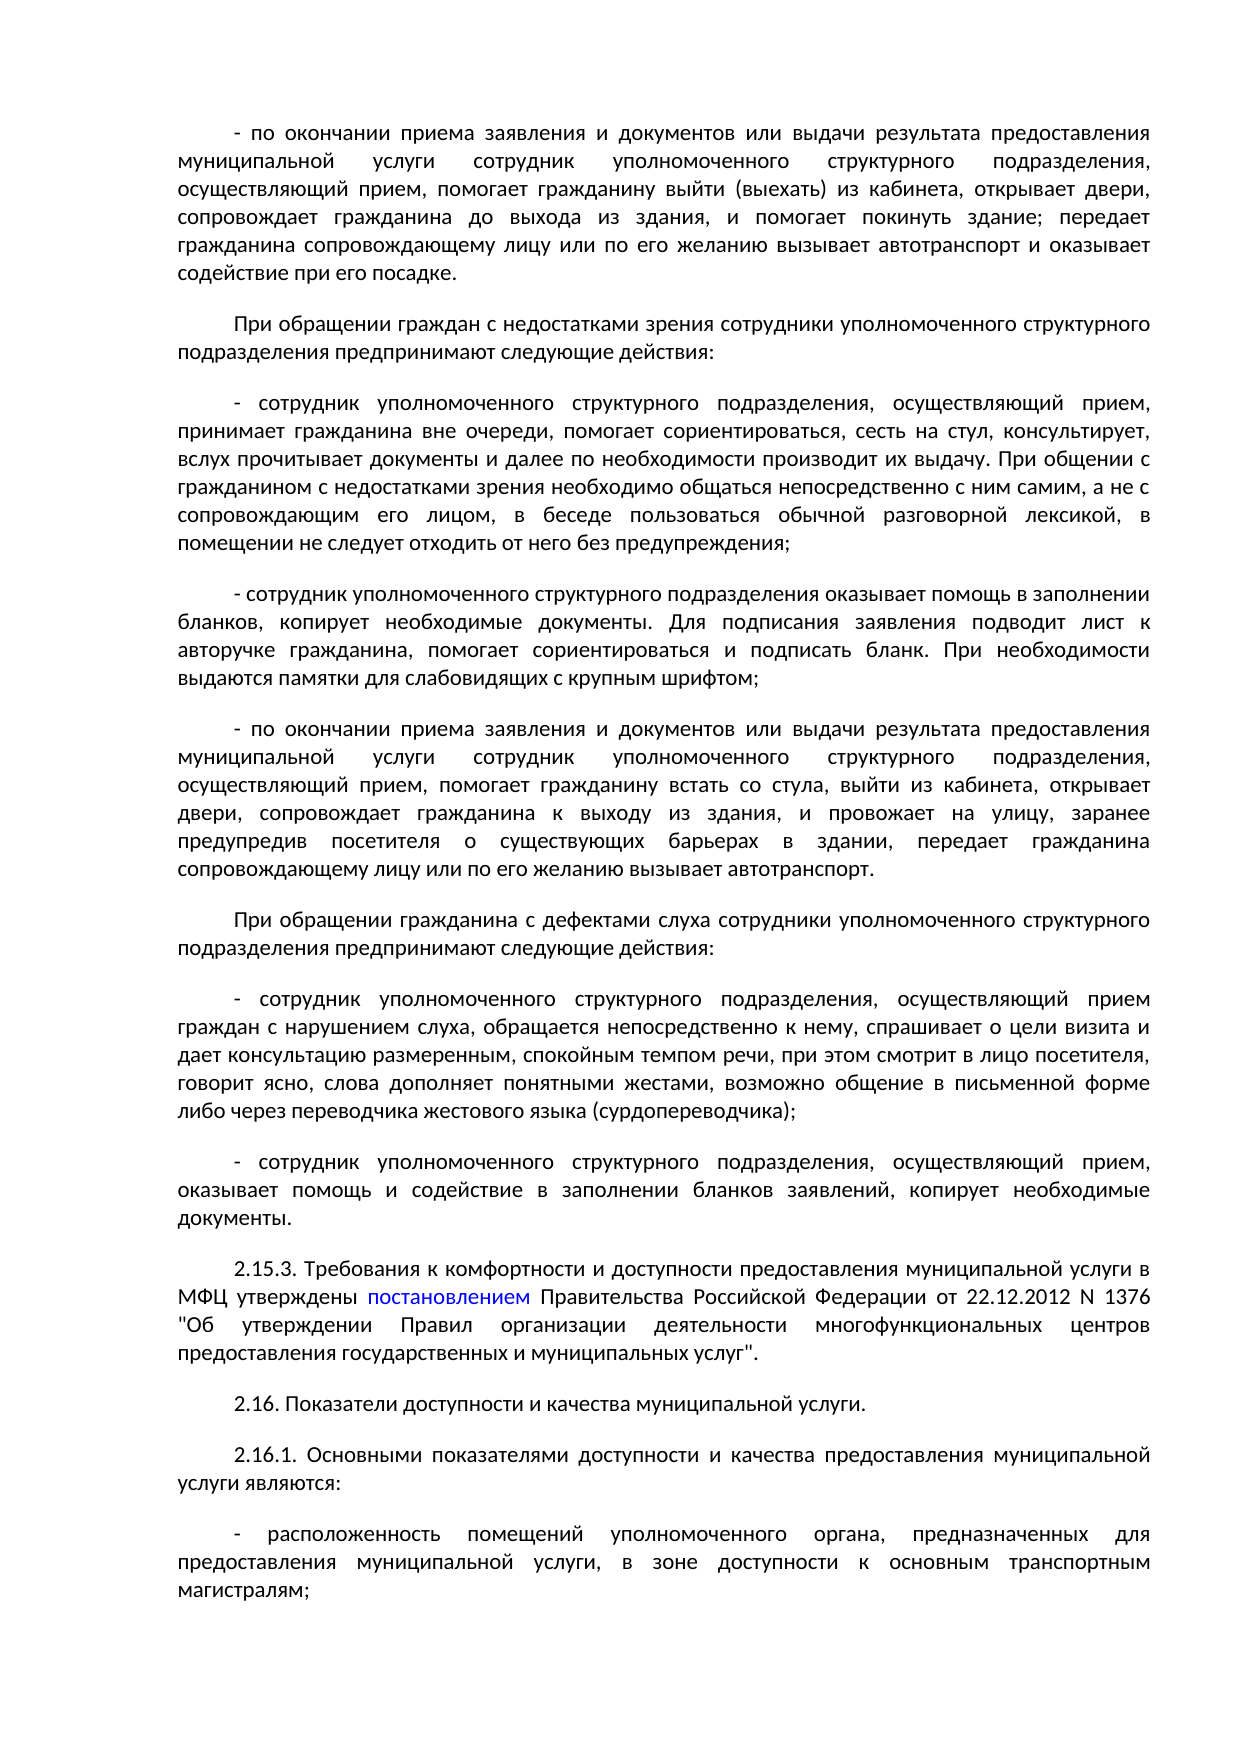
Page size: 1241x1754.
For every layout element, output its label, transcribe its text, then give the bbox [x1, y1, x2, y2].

text 2.16. Показатели доступности и качества муниципальной услуги. [177, 1389, 1152, 1417]
text При обращении граждан с недостатками зрения сотрудники уполномоченного структурного подразделения предпринимают следующие действия: [177, 309, 1152, 365]
text При обращении гражданина с дефектами слуха сотрудники уполномоченного структурного подразделения предпринимают следующие действия: [177, 905, 1152, 961]
text - сотрудник уполномоченного структурного подразделения оказывает помощь в заполнении бланков, копирует необходимые документы. Для подписания заявления подводит лист к авторучке гражданина, помогает сориентироваться и подписать бланк. При необходимости выдаются памятки для слабовидящих с крупным шрифтом; [177, 579, 1152, 691]
text - сотрудник уполномоченного структурного подразделения, осуществляющий прием, принимает гражданина вне очереди, помогает сориентироваться, сесть на стул, консультирует, вслух прочитывает документы и далее по необходимости производит их выдачу. При общении с гражданином с недостатками зрения необходимо общаться непосредственно с ним самим, а не с сопровождающим его лицом, в беседе пользоваться обычной разговорной лексикой, в помещении не следует отходить от него без предупреждения; [177, 388, 1152, 556]
text - сотрудник уполномоченного структурного подразделения, осуществляющий прием, оказывает помощь и содействие в заполнении бланков заявлений, копирует необходимые документы. [177, 1147, 1152, 1231]
text 2.16.1. Основными показателями доступности и качества предоставления муниципальной услуги являются: [177, 1440, 1152, 1496]
text - по окончании приема заявления и документов или выдачи результата предоставления муниципальной услуги сотрудник уполномоченного структурного подразделения, осуществляющий прием, помогает гражданину встать со стула, выйти из кабинета, открывает двери, сопровождает гражданина к выходу из здания, и провожает на улицу, заранее предупредив посетителя о существующих барьерах в здании, передает гражданина сопровождающему лицу или по его желанию вызывает автотранспорт. [177, 714, 1152, 882]
text - расположенность помещений уполномоченного органа, предназначенных для предоставления муниципальной услуги, в зоне доступности к основным транспортным магистралям; [177, 1519, 1152, 1603]
text 2.15.3. Требования к комфортности и доступности предоставления муниципальной услуги в МФЦ утверждены постановлением Правительства Российской Федерации от 22.12.2012 N 1376 "Об утверждении Правил организации деятельности многофункциональных центров предоставления государственных и муниципальных услуг". [177, 1254, 1152, 1366]
text - по окончании приема заявления и документов или выдачи результата предоставления муниципальной услуги сотрудник уполномоченного структурного подразделения, осуществляющий прием, помогает гражданину выйти (выехать) из кабинета, открывает двери, сопровождает гражданина до выхода из здания, и помогает покинуть здание; передает гражданина сопровождающему лицу или по его желанию вызывает автотранспорт и оказывает содействие при его посадке. [177, 118, 1152, 286]
text - сотрудник уполномоченного структурного подразделения, осуществляющий прием граждан с нарушением слуха, обращается непосредственно к нему, спрашивает о цели визита и дает консультацию размеренным, спокойным темпом речи, при этом смотрит в лицо посетителя, говорит ясно, слова дополняет понятными жестами, возможно общение в письменной форме либо через переводчика жестового языка (сурдопереводчика); [177, 984, 1152, 1124]
